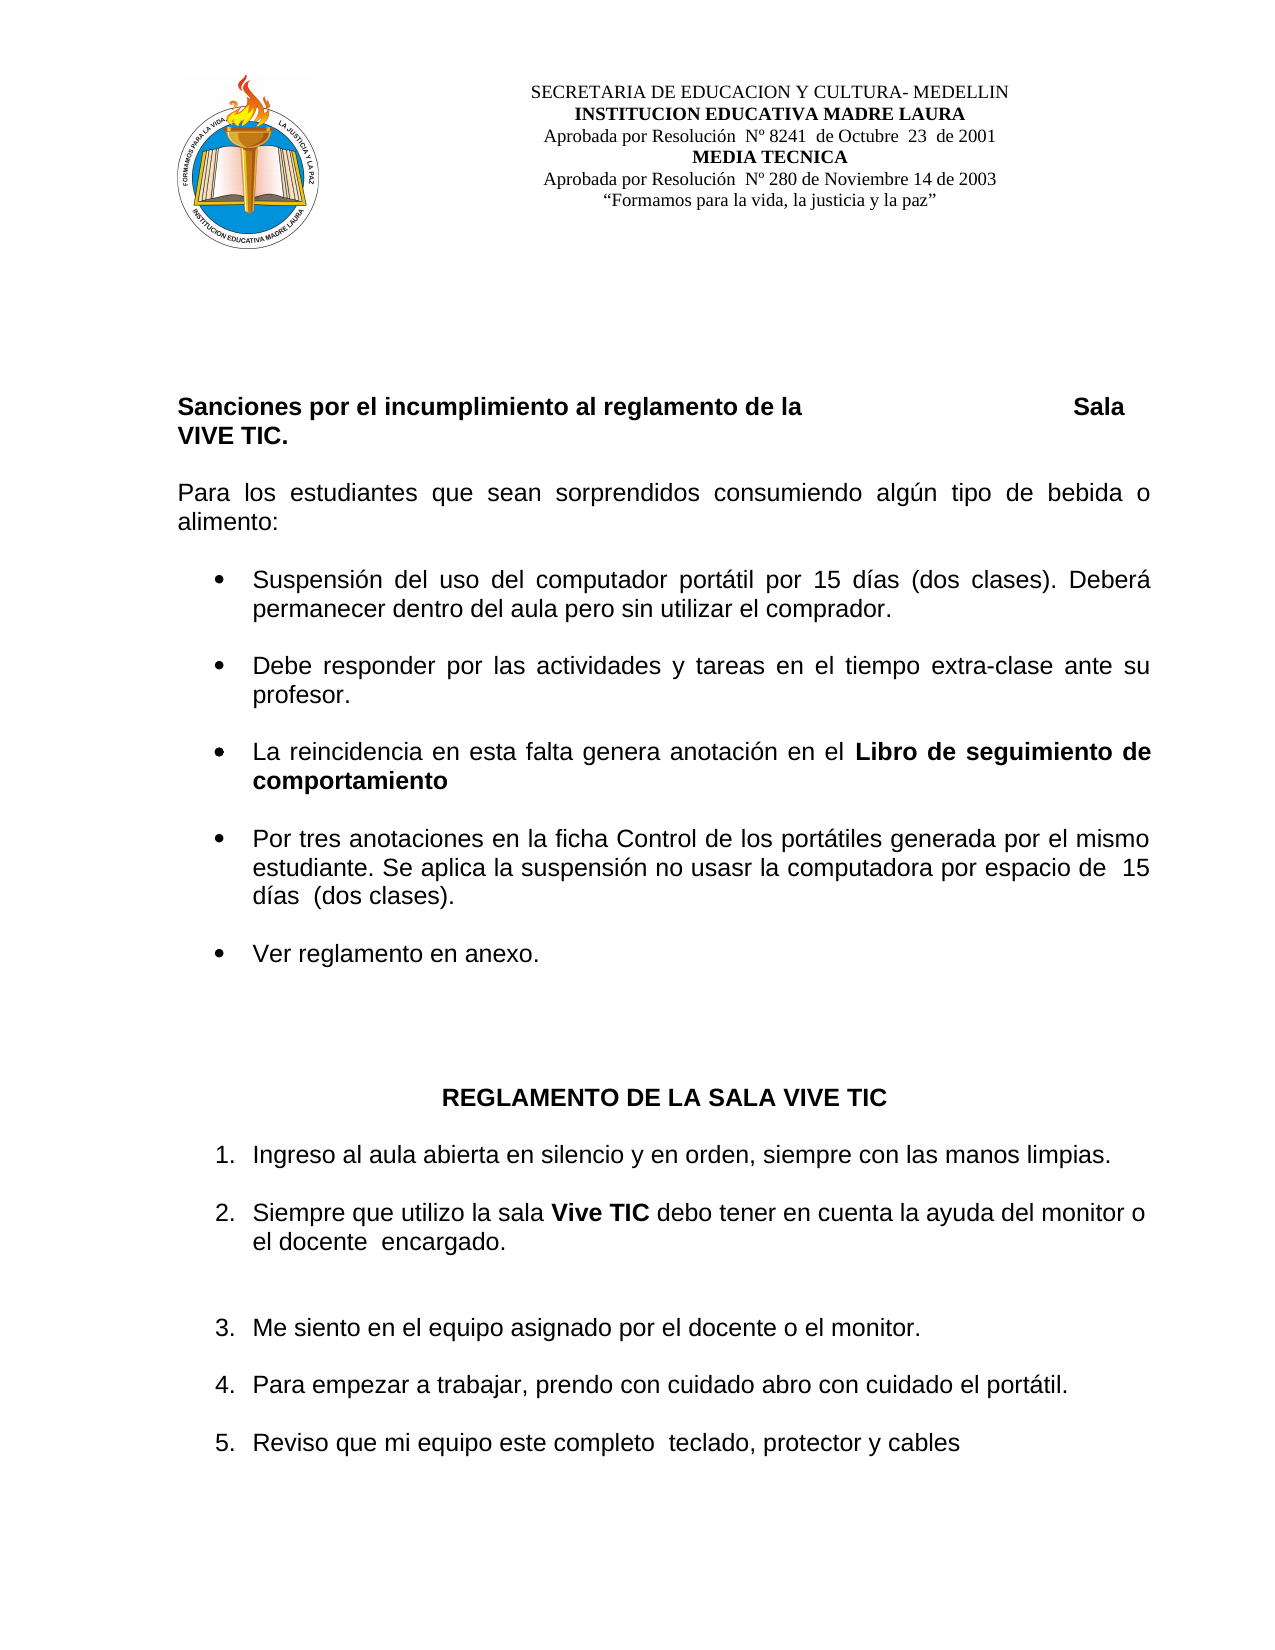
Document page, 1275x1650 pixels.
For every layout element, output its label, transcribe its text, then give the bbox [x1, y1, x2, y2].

text Sanciones por el incumplimiento al reglamento de la Sala VIVE TIC. [177, 392, 1152, 450]
list Me siento en el equipo asignado por el docente o el monitor. [215, 1313, 1152, 1341]
list La reincidencia en esta falta genera anotación en el Libro de seguimiento de comportamiento [215, 737, 1152, 795]
list Siempre que utilizo la sala Vive TIC debo tener en cuenta la ayuda del monitor o el docente encargado. [215, 1198, 1152, 1255]
text REGLAMENTO DE LA SALA VIVE TIC [177, 1083, 1152, 1111]
list Reviso que mi equipo este completo teclado, protector y cables [215, 1428, 1152, 1456]
picture [177, 75, 319, 249]
list Para empezar a trabajar, prendo con cuidado abro con cuidado el portátil. [215, 1370, 1152, 1399]
list Debe responder por las actividades y tareas en el tiempo extra-clase ante su profesor. [215, 651, 1152, 709]
text Para los estudiantes que sean sorprendidos consumiendo algún tipo de bebida o alimento: [177, 478, 1152, 536]
list Ver reglamento en anexo. [215, 939, 1152, 968]
list Suspensión del uso del computador portátil por 15 días (dos clases). Deberá permanecer dentro del aula pero sin utilizar el comprador. [215, 565, 1152, 622]
list Por tres anotaciones en la ficha Control de los portátiles generada por el mismo estudiante. Se aplica la suspensión no usasr la computadora por espacio de 15 días (dos clases). [215, 824, 1152, 910]
list Ingreso al aula abierta en silencio y en orden, siempre con las manos limpias. [215, 1140, 1152, 1169]
